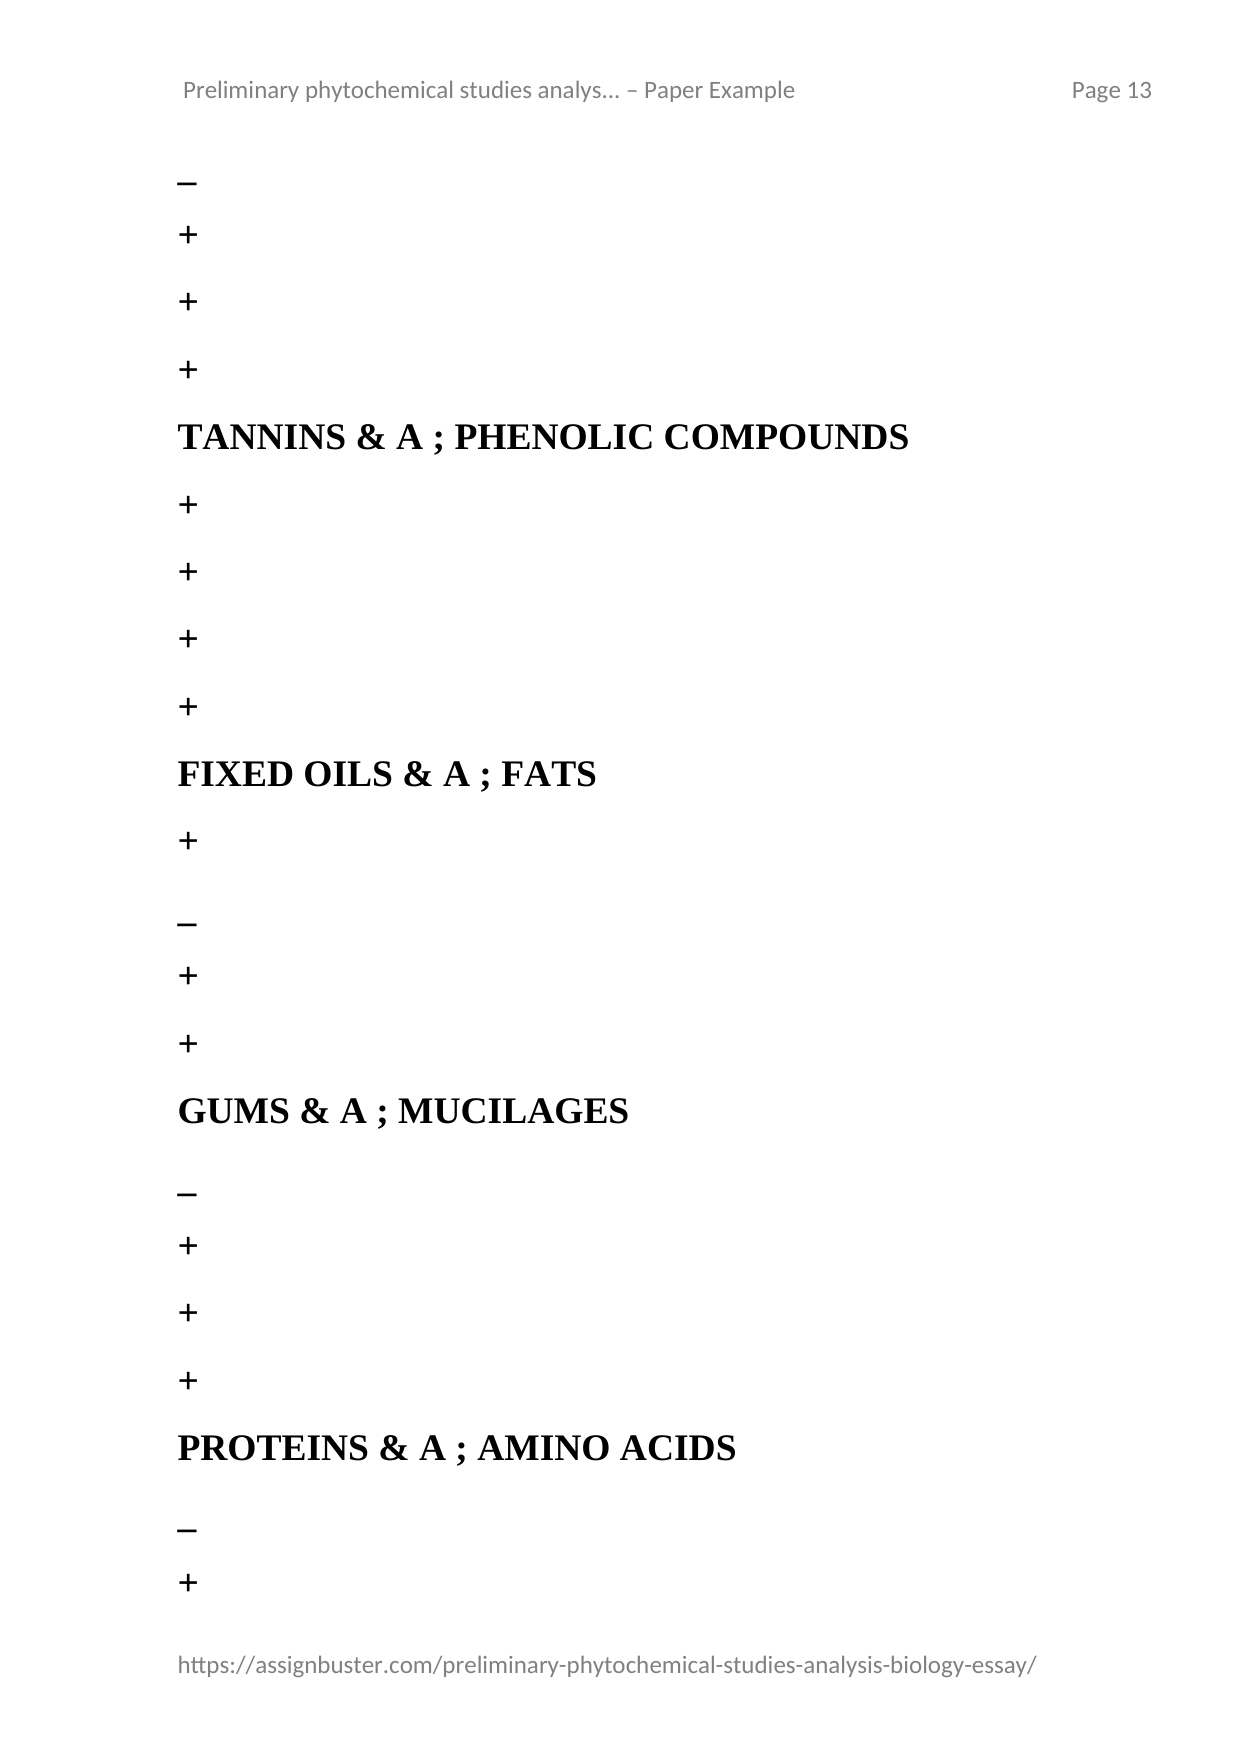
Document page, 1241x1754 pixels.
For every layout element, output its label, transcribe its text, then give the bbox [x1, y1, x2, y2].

subtitle + [177, 1021, 1152, 1064]
subtitle _ [177, 145, 1152, 188]
subtitle + [177, 347, 1152, 390]
subtitle + [177, 482, 1152, 525]
subtitle + [177, 280, 1152, 323]
subtitle + [177, 1358, 1152, 1401]
subtitle + [177, 549, 1152, 592]
subtitle _ [177, 886, 1152, 929]
subtitle + [177, 212, 1152, 256]
subtitle + [177, 1560, 1152, 1603]
subtitle PROTEINS & A ; AMINO ACIDS [177, 1426, 1152, 1469]
subtitle + [177, 1291, 1152, 1334]
subtitle TANNINS & A ; PHENOLIC COMPOUNDS [177, 414, 1152, 458]
subtitle _ [177, 1156, 1152, 1199]
subtitle + [177, 1223, 1152, 1266]
subtitle + [177, 819, 1152, 862]
subtitle _ [177, 1493, 1152, 1536]
subtitle + [177, 684, 1152, 727]
subtitle FIXED OILS & A ; FATS [177, 752, 1152, 795]
subtitle GUMS & A ; MUCILAGES [177, 1088, 1152, 1132]
subtitle + [177, 954, 1152, 997]
subtitle + [177, 617, 1152, 660]
